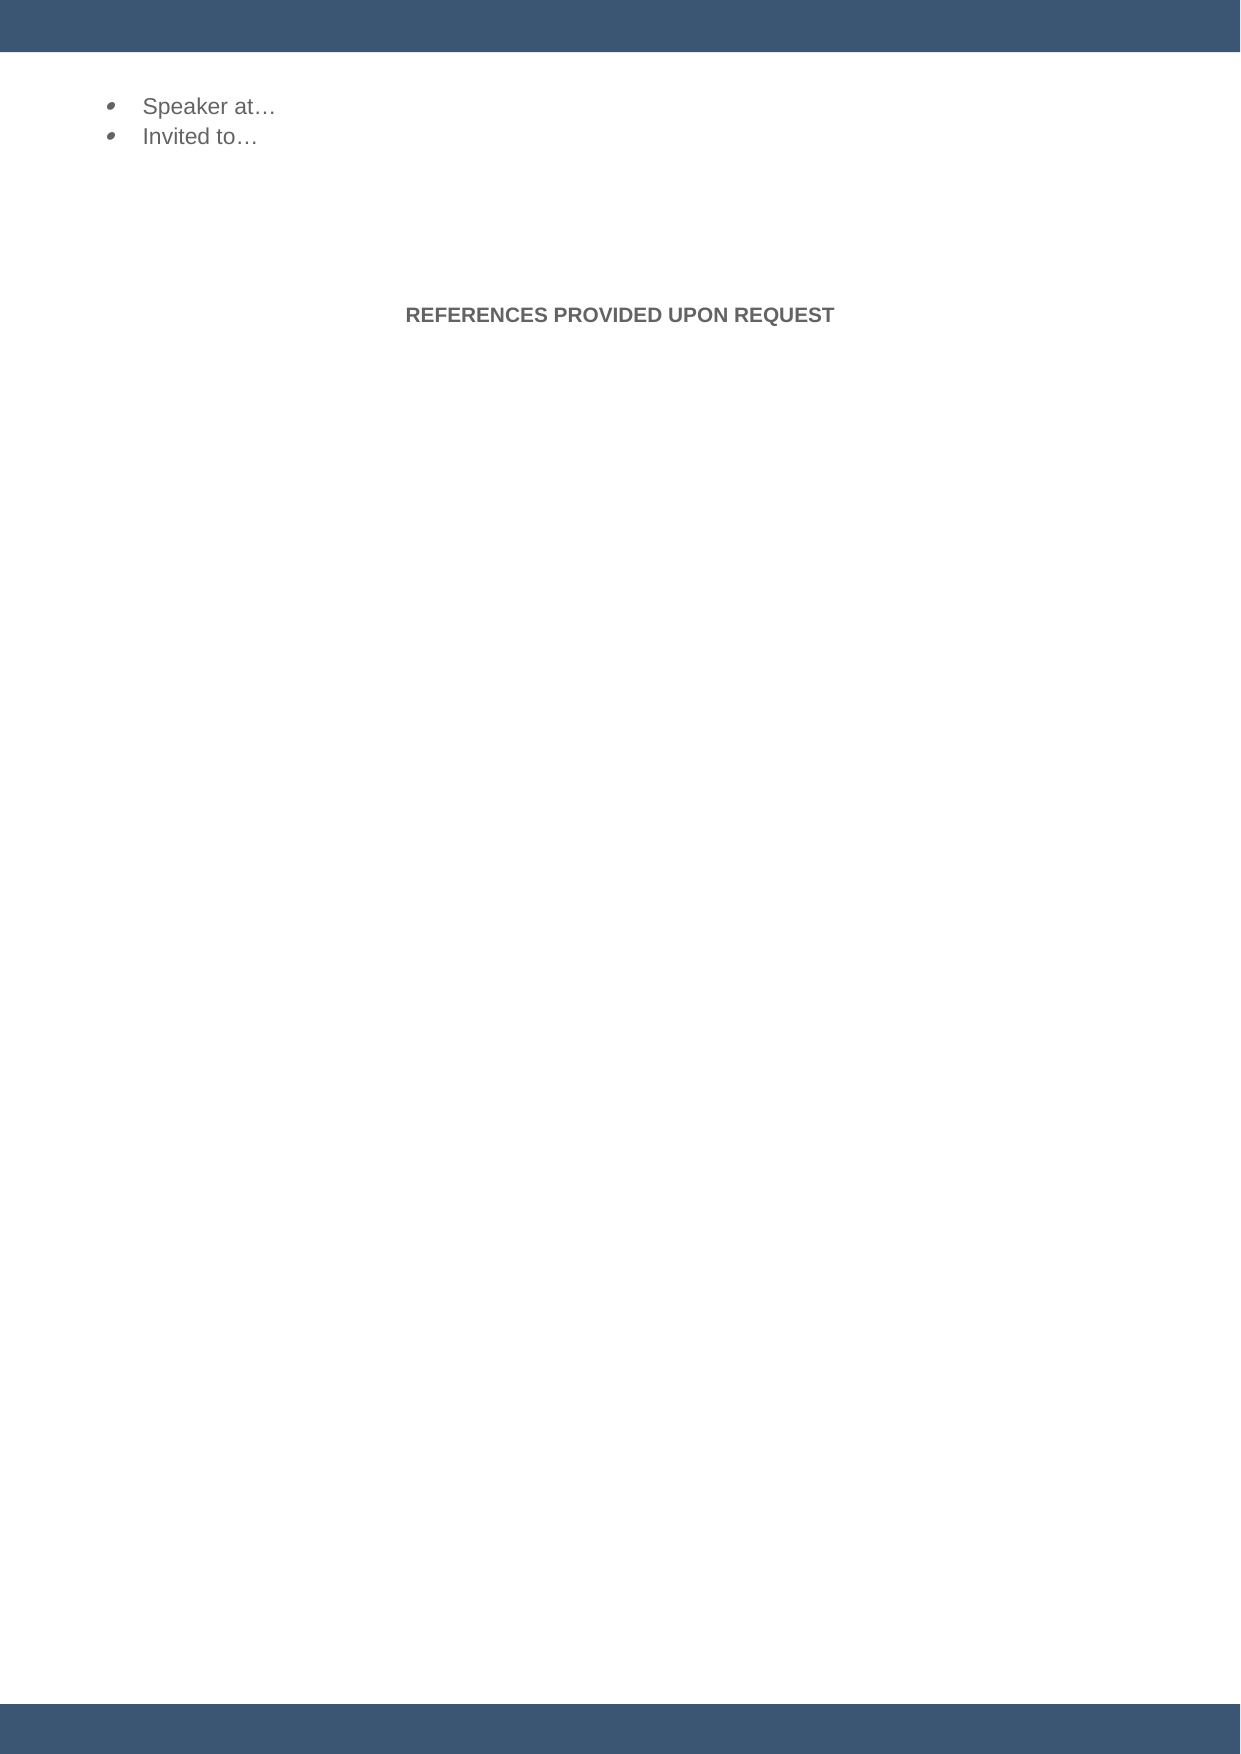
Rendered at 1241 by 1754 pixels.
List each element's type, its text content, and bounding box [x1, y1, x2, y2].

text REFERENCES PROVIDED UPON REQUEST [105, 304, 1135, 327]
list Speaker at… [105, 93, 1135, 119]
list Invited to… [105, 123, 1135, 150]
